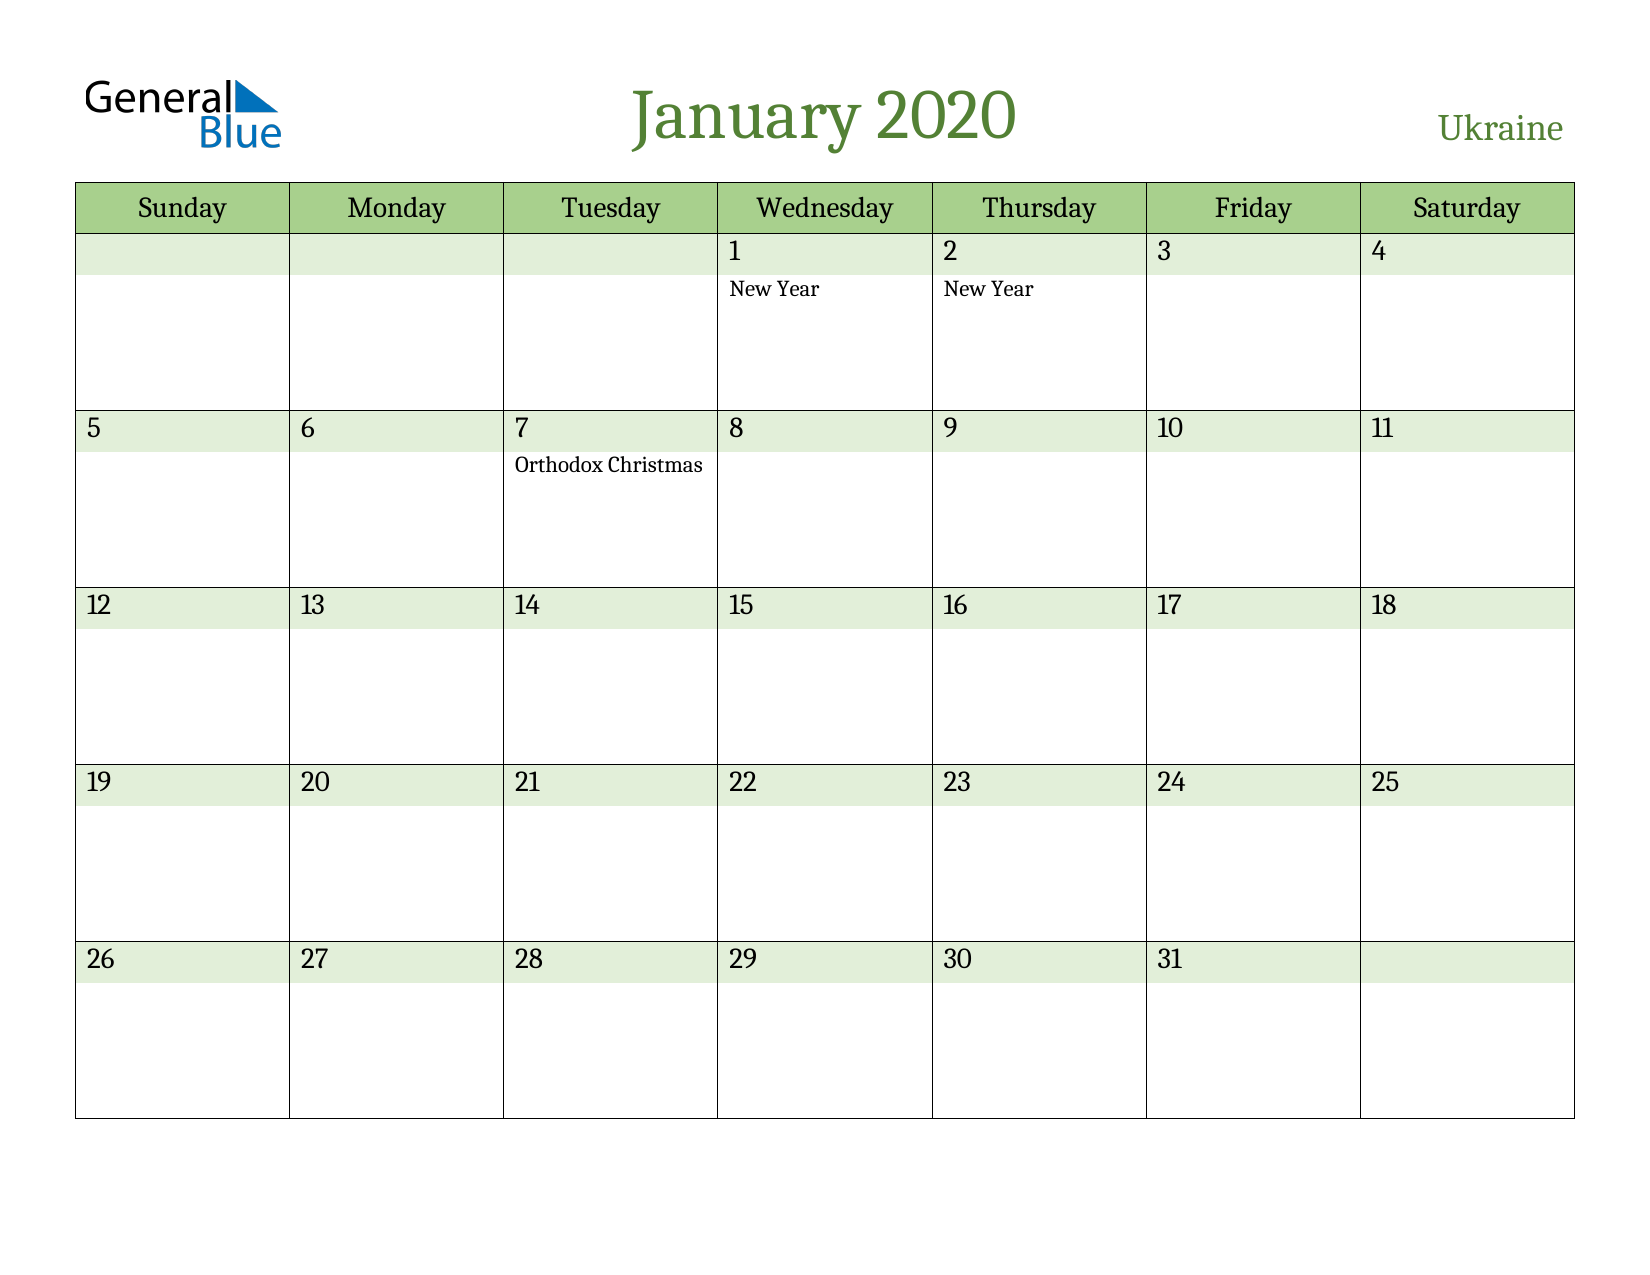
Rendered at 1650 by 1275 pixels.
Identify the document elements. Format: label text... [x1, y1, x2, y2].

table_cell [1361, 452, 1574, 587]
table_cell Sunday [76, 183, 289, 233]
table_cell [718, 629, 932, 764]
table_cell [933, 452, 1146, 587]
table_cell 6 [290, 411, 503, 452]
table_cell [290, 275, 503, 410]
table_cell [504, 983, 717, 1118]
table_cell [1147, 452, 1360, 587]
table_cell [290, 983, 503, 1118]
table_cell Tuesday [504, 183, 717, 233]
table_cell 18 [1361, 588, 1574, 629]
table_cell 25 [1361, 765, 1574, 806]
table_cell [504, 806, 717, 941]
table_cell [504, 275, 717, 410]
table_cell [1361, 942, 1574, 983]
table_cell New Year [933, 275, 1146, 410]
table_cell [76, 629, 289, 764]
table_cell 29 [718, 942, 932, 983]
table_cell 4 [1361, 234, 1574, 275]
table_cell [76, 234, 289, 275]
table_cell 5 [76, 411, 289, 452]
table_cell [1147, 983, 1360, 1118]
table_cell [504, 234, 717, 275]
table_cell 23 [933, 765, 1146, 806]
table_cell Saturday [1361, 183, 1574, 233]
table_cell Orthodox Christmas [504, 452, 717, 587]
table_cell 27 [290, 942, 503, 983]
table_cell [933, 629, 1146, 764]
table_cell 1 [718, 234, 932, 275]
table_cell New Year [718, 275, 932, 410]
table_cell [290, 806, 503, 941]
table_cell [290, 234, 503, 275]
table_cell 14 [504, 588, 717, 629]
table_cell [718, 806, 932, 941]
table_cell 20 [290, 765, 503, 806]
table_cell Friday [1147, 183, 1360, 233]
table_cell 30 [933, 942, 1146, 983]
table_cell Monday [290, 183, 503, 233]
table_cell 10 [1147, 411, 1360, 452]
table_cell [718, 452, 932, 587]
table_cell [76, 983, 289, 1118]
table_cell [76, 806, 289, 941]
table_cell [1361, 629, 1574, 764]
table_cell Thursday [933, 183, 1146, 233]
table_cell 11 [1361, 411, 1574, 452]
table_cell 17 [1147, 588, 1360, 629]
table_header January 2020 [504, 75, 1146, 182]
table_cell 26 [76, 942, 289, 983]
table_cell 3 [1147, 234, 1360, 275]
table_cell 28 [504, 942, 717, 983]
table_cell [1361, 275, 1574, 410]
picture [86, 80, 281, 148]
table_cell 16 [933, 588, 1146, 629]
table_cell Wednesday [718, 183, 932, 233]
table_cell [76, 452, 289, 587]
table_cell [933, 806, 1146, 941]
table_cell 15 [718, 588, 932, 629]
table_cell 12 [76, 588, 289, 629]
table_cell 13 [290, 588, 503, 629]
table_cell 21 [504, 765, 717, 806]
table_cell [933, 983, 1146, 1118]
table_cell 9 [933, 411, 1146, 452]
table_cell [290, 452, 503, 587]
table_cell 8 [718, 411, 932, 452]
table_cell 7 [504, 411, 717, 452]
table_cell [1361, 806, 1574, 941]
table_cell 2 [933, 234, 1146, 275]
table_cell [76, 275, 289, 410]
table_header [76, 75, 503, 182]
table_cell 19 [76, 765, 289, 806]
table_cell 31 [1147, 942, 1360, 983]
table_cell 22 [718, 765, 932, 806]
table_cell 24 [1147, 765, 1360, 806]
table_cell [504, 629, 717, 764]
table_cell [1147, 275, 1360, 410]
table_cell [1147, 629, 1360, 764]
table_cell [1361, 983, 1574, 1118]
table_cell [290, 629, 503, 764]
table_cell [1147, 806, 1360, 941]
table_header Ukraine [1146, 75, 1574, 182]
table_cell [718, 983, 932, 1118]
